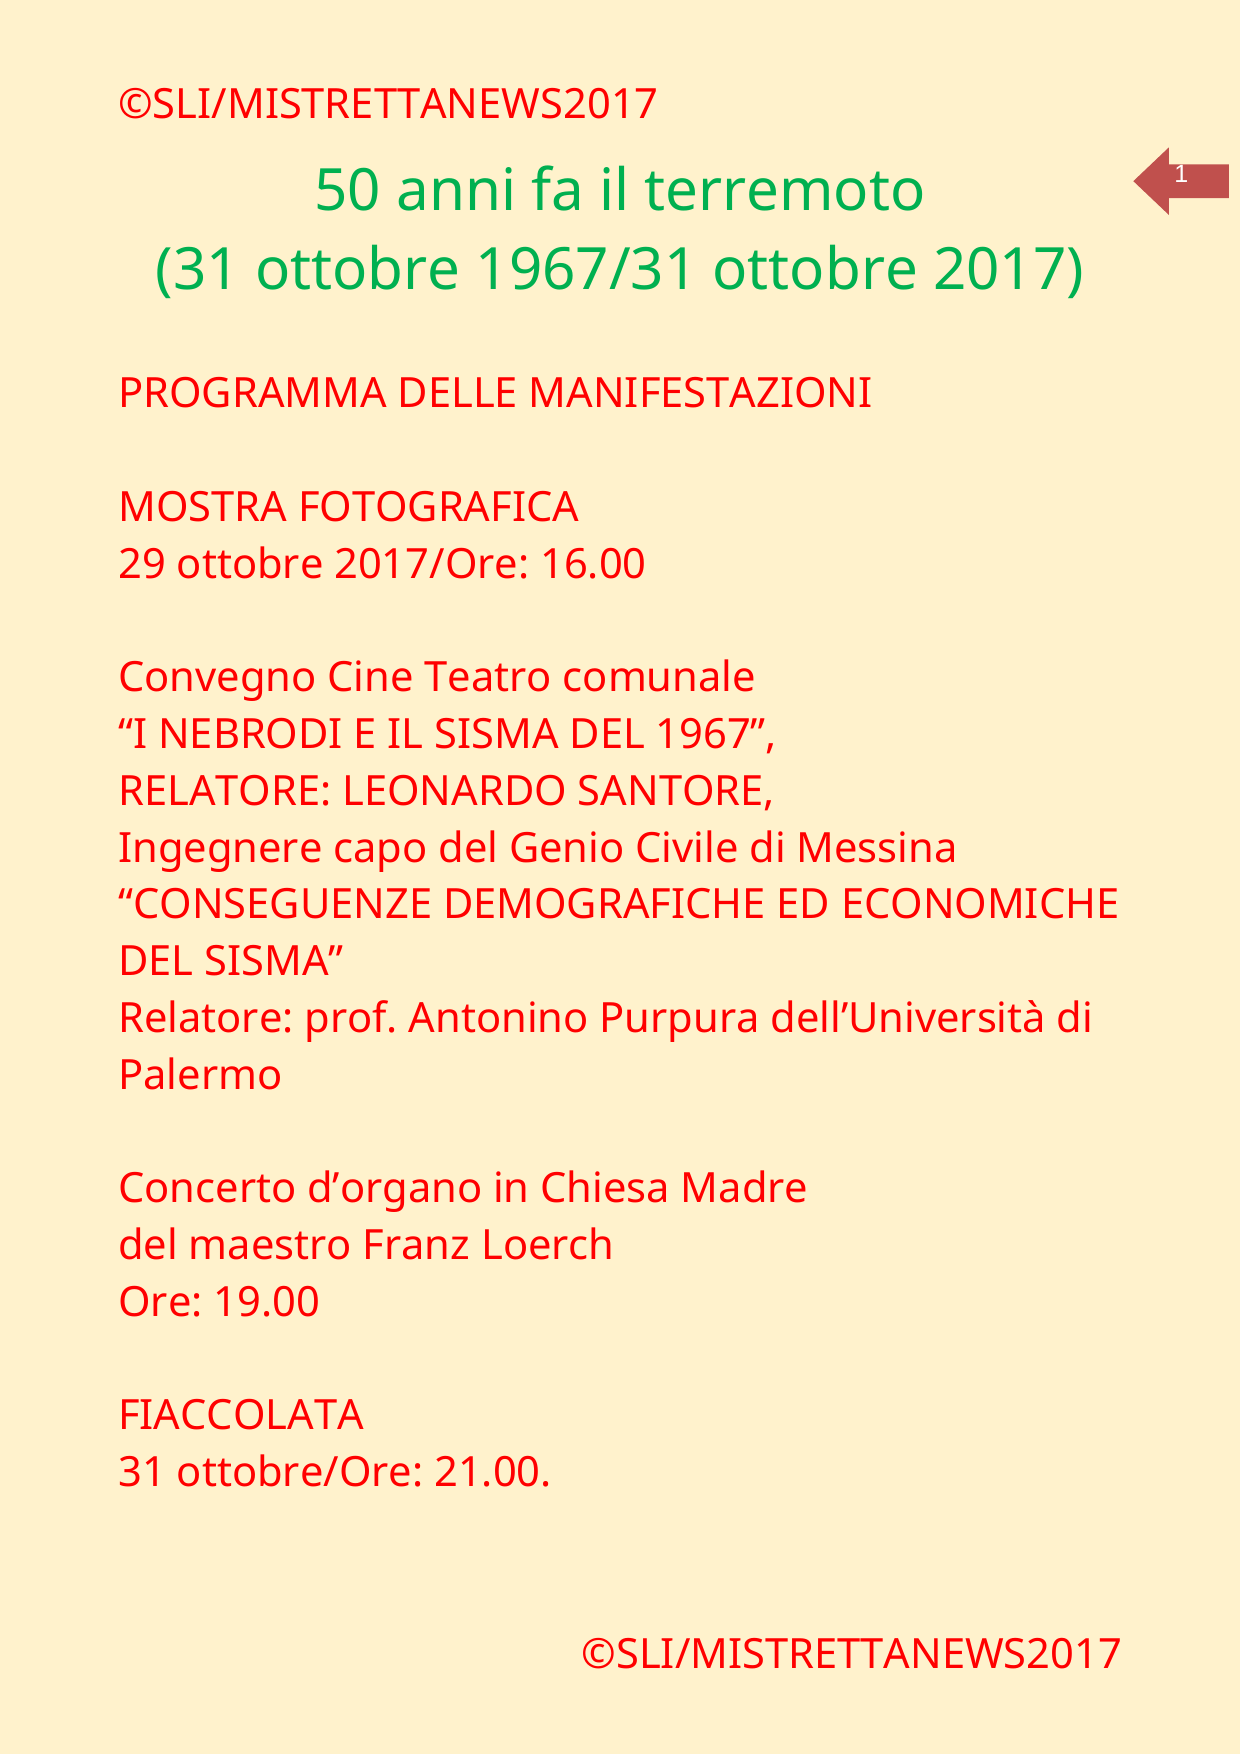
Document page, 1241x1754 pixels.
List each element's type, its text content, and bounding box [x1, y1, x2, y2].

text Ingegnere capo del Genio Civile di Messina [118, 817, 1122, 874]
text Relatore: prof. Antonino Purpura dell’Università di Palermo [118, 988, 1122, 1101]
text MOSTRA FOTOGRAFICA [118, 477, 1122, 534]
text 50 anni fa il terremoto [118, 148, 1122, 227]
text 29 ottobre 2017/Ore: 16.00 [118, 534, 1122, 590]
text del maestro Franz Loerch [118, 1215, 1122, 1272]
text Ore: 19.00 [118, 1272, 1122, 1328]
text Relatore: Leonardo Santore, [118, 761, 1122, 817]
text Convegno Cine Teatro comunale [118, 647, 1122, 704]
text (31 ottobre 1967/31 ottobre 2017) [118, 227, 1122, 307]
text 31 ottobre/Ore: 21.00. [118, 1442, 1122, 1499]
text Fiaccolata [118, 1385, 1122, 1442]
text “I Nebrodi e il sisma del 1967”, [118, 704, 1122, 761]
text “CONSEGUENZE DEMOGRAFICHE ED ECONOMICHE DEL SISMA” [118, 874, 1122, 988]
text PROGRAMMA DELLE MANIFESTAZIONI [118, 363, 1122, 420]
text Concerto d’organo in Chiesa Madre [118, 1158, 1122, 1215]
